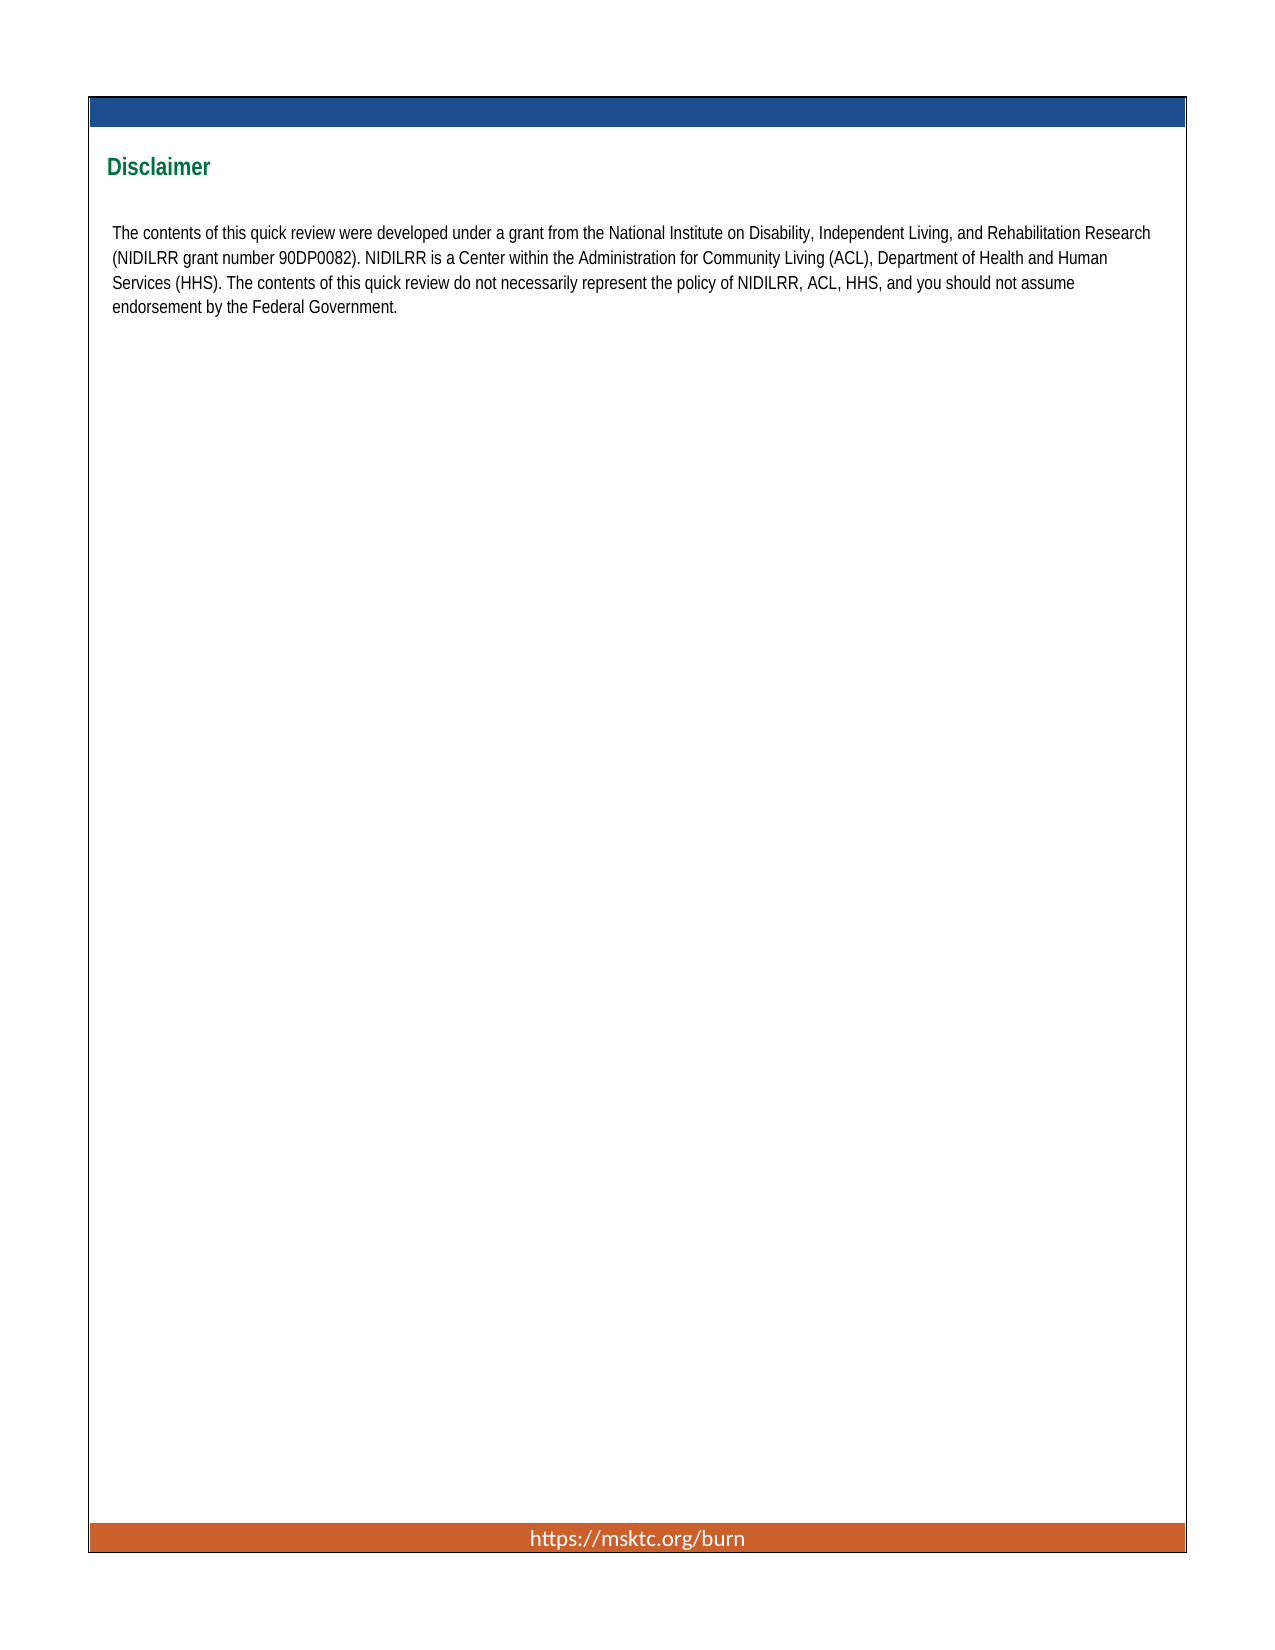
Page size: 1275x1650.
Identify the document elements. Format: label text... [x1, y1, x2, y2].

text The contents of this quick review were developed under a grant from the National Institute on Disability, Independent Living, and Rehabilitation Research (NIDILRR grant number 90DP0082). NIDILRR is a Center within the Administration for Community Living (ACL), Department of Health and Human Services (HHS). The contents of this quick review do not necessarily represent the policy of NIDILRR, ACL, HHS, and you should not assume endorsement by the Federal Government. [112, 222, 1153, 318]
text Disclaimer [107, 152, 1153, 180]
